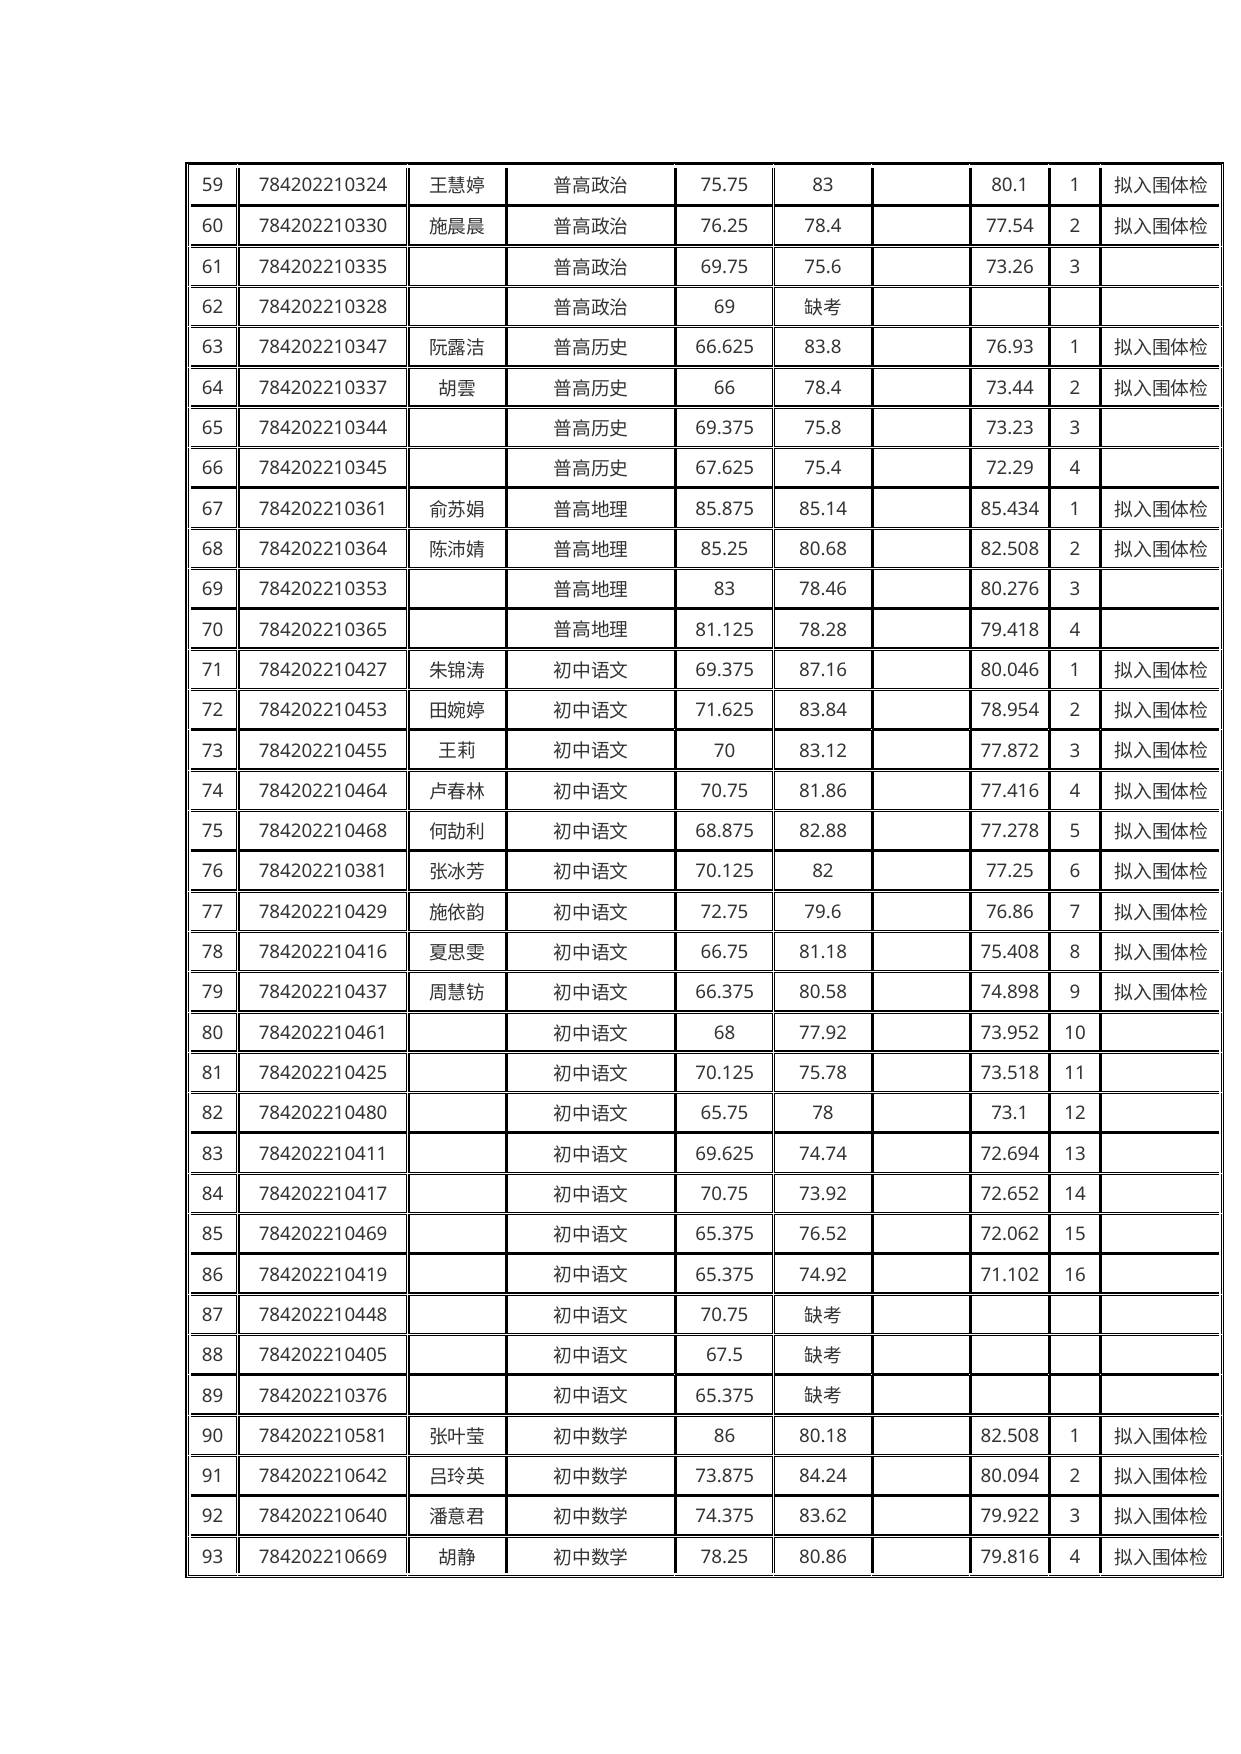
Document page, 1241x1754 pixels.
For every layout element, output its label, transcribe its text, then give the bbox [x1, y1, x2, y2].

table_cell 拟入围体检 [1100, 165, 1221, 204]
table_cell [874, 369, 969, 405]
table_cell 拟入围体检 [1100, 970, 1222, 1010]
table_cell 784202210330 [240, 207, 406, 244]
table_cell 9 [1051, 973, 1099, 1010]
table_cell [874, 812, 969, 849]
table_cell [1102, 1171, 1221, 1212]
table_cell [872, 1538, 970, 1574]
table_cell 70 [677, 731, 772, 768]
table_cell 86 [189, 1252, 236, 1292]
table_cell 82.88 [775, 812, 871, 849]
table_cell [874, 1417, 969, 1453]
table_cell 74.92 [775, 1255, 871, 1292]
table_cell 75.75 [675, 165, 773, 204]
table_cell 69 [187, 567, 238, 607]
table_cell [874, 691, 969, 728]
table_cell [972, 1336, 1048, 1373]
table_cell [874, 1457, 969, 1494]
table_cell 80.094 [972, 1457, 1048, 1494]
table_cell 72.062 [972, 1215, 1048, 1252]
table_cell 张冰芳 [410, 852, 505, 889]
table_cell 卢春林 [410, 772, 505, 808]
table_cell 66.625 [677, 328, 772, 365]
table_cell [410, 449, 505, 486]
table_cell 普高历史 [508, 328, 674, 365]
table_cell 拟入围体检 [1102, 204, 1221, 244]
table_cell 80.276 [972, 570, 1048, 607]
table_cell 16 [1051, 1255, 1099, 1292]
table_cell 初中语文 [508, 1296, 674, 1333]
table_cell 88 [187, 1333, 238, 1373]
table_cell 初中语文 [508, 1094, 674, 1131]
table_cell 初中语文 [508, 1255, 674, 1292]
table_cell 拟入围体检 [1102, 526, 1221, 567]
table_cell 82.508 [972, 530, 1048, 567]
table_cell 阮露洁 [410, 328, 505, 365]
table_cell 784202210328 [240, 288, 406, 325]
table_cell 拟入围体检 [1102, 768, 1221, 808]
table_cell [410, 1296, 505, 1333]
table_cell 普高地理 [508, 489, 674, 526]
table_cell 75.4 [775, 449, 871, 486]
table_cell 80.046 [972, 651, 1048, 688]
table_cell 784202210448 [240, 1296, 406, 1333]
table_cell 83.12 [775, 731, 871, 768]
table_cell 83.62 [775, 1497, 871, 1534]
table_cell 1 [1049, 165, 1100, 204]
table_cell 66.75 [677, 933, 772, 970]
table_cell [874, 933, 969, 970]
table_cell 82 [775, 852, 871, 889]
table_cell [874, 1336, 969, 1373]
table_cell 62 [189, 285, 236, 325]
table_cell 74.74 [775, 1134, 871, 1171]
table_cell 784202210464 [240, 772, 406, 808]
table_cell 81.125 [677, 610, 772, 647]
table_cell 784202210361 [240, 489, 406, 526]
table_cell 5 [1051, 812, 1099, 849]
table_cell 13 [1051, 1134, 1099, 1171]
table_cell 缺考 [775, 1336, 871, 1373]
table_cell 69.625 [677, 1134, 772, 1171]
table_cell 2 [1051, 530, 1099, 567]
table_cell 83 [677, 570, 772, 607]
table_cell 77.92 [775, 1014, 871, 1050]
table_cell 65 [189, 405, 236, 446]
table_cell 79.6 [775, 893, 871, 929]
table_cell 普高政治 [508, 207, 674, 244]
table_cell 784202210640 [240, 1497, 406, 1534]
table_cell 朱锦涛 [410, 651, 505, 688]
table_cell 81.18 [775, 933, 871, 970]
table_cell 72 [187, 688, 238, 728]
table_cell 缺考 [775, 288, 871, 325]
table_cell 拟入围体检 [1102, 1413, 1221, 1453]
table_cell 施依韵 [410, 893, 505, 929]
table_cell 田婉婷 [410, 691, 505, 728]
table_cell 784202210416 [240, 933, 406, 970]
table_cell [874, 1054, 969, 1091]
table_cell 14 [1051, 1175, 1099, 1212]
table_cell [1100, 567, 1222, 607]
table_cell 拟入围体检 [1102, 365, 1221, 405]
table_cell 784202210581 [240, 1417, 406, 1453]
table_cell 普高历史 [508, 369, 674, 405]
table_cell 初中语文 [508, 731, 674, 768]
table_cell 85.14 [775, 489, 871, 526]
table_cell 76.93 [972, 328, 1048, 365]
table_cell 11 [1051, 1054, 1099, 1091]
table_cell 初中语文 [508, 893, 674, 929]
table_cell 初中语文 [508, 1054, 674, 1091]
table_cell 拟入围体检 [1102, 647, 1221, 688]
table_cell [1100, 1333, 1222, 1373]
table_cell 77.416 [972, 772, 1048, 808]
table_cell 784202210344 [240, 409, 406, 446]
table_cell 65.375 [677, 1215, 772, 1252]
table_cell 77 [189, 889, 236, 929]
table_cell 吕玲英 [410, 1457, 505, 1494]
table_cell [1051, 1376, 1099, 1413]
table_cell 71 [189, 647, 236, 688]
table_cell 784202210461 [240, 1014, 406, 1050]
table_cell 784202210381 [240, 852, 406, 889]
table_cell 83.8 [775, 328, 871, 365]
table_cell 初中语文 [508, 1014, 674, 1050]
table_cell 73.952 [972, 1014, 1048, 1050]
table_cell 3 [1051, 570, 1099, 607]
table_cell [874, 570, 969, 607]
table_cell 拟入围体检 [1102, 728, 1222, 768]
table_cell 缺考 [775, 1296, 871, 1333]
table_cell [872, 164, 970, 204]
table_cell [410, 248, 505, 284]
table_cell 15 [1051, 1215, 1099, 1252]
table_cell 89 [187, 1373, 236, 1413]
table_cell [972, 1376, 1048, 1413]
table_cell [410, 409, 505, 446]
table_cell 60 [189, 204, 236, 244]
table_cell 74.375 [677, 1497, 772, 1534]
table_cell 78 [775, 1094, 871, 1131]
table_cell 73.26 [972, 248, 1048, 284]
table_cell 拟入围体检 [1102, 809, 1221, 849]
table_cell 初中数学 [508, 1457, 674, 1494]
table_cell 初中语文 [508, 973, 674, 1010]
table_cell 784202210419 [240, 1255, 406, 1292]
table_cell [874, 530, 969, 567]
table_cell 784202210376 [240, 1376, 406, 1413]
table_cell 71.102 [972, 1255, 1048, 1292]
table_cell 79.418 [972, 610, 1048, 647]
table_cell 73.518 [972, 1054, 1048, 1091]
table_cell [874, 328, 969, 365]
table_cell 76.25 [677, 207, 772, 244]
table_cell 初中语文 [508, 1175, 674, 1212]
table_cell [874, 1094, 969, 1131]
table_cell 拟入围体检 [1100, 1534, 1221, 1574]
table_cell [874, 1215, 969, 1252]
table_cell 784202210455 [240, 731, 406, 768]
table_cell 71.625 [677, 691, 772, 728]
table_cell 初中语文 [508, 1215, 674, 1252]
table_cell 784202210427 [240, 651, 406, 688]
table_cell 86 [677, 1417, 772, 1453]
table_cell 夏思雯 [410, 933, 505, 970]
table_cell [874, 409, 969, 446]
table_cell [410, 610, 505, 647]
table_cell 何劼利 [410, 812, 505, 849]
table_cell 784202210345 [240, 449, 406, 486]
table_cell 70.75 [677, 1175, 772, 1212]
table_cell 69 [677, 288, 772, 325]
table_cell 1 [1051, 489, 1099, 526]
table_cell 90 [189, 1413, 236, 1453]
table_cell 784202210642 [240, 1457, 406, 1494]
table_cell [874, 610, 969, 647]
table_cell 初中语文 [508, 691, 674, 728]
table_cell [874, 893, 969, 929]
table_cell 79 [187, 970, 238, 1010]
table_cell [972, 288, 1048, 325]
table_cell 3 [1051, 1497, 1099, 1534]
table_cell 75.78 [775, 1054, 871, 1091]
table_cell 84.24 [775, 1457, 871, 1494]
table_cell [1102, 244, 1221, 284]
table_cell 66 [187, 446, 238, 486]
table_cell [410, 1336, 505, 1373]
table_cell [874, 489, 969, 526]
table_cell [874, 973, 969, 1010]
table_cell 73.44 [972, 369, 1048, 405]
table_cell [1102, 607, 1221, 647]
table_cell 潘意君 [410, 1497, 505, 1534]
table_cell 10 [1051, 1014, 1099, 1050]
table_cell 784202210337 [240, 369, 406, 405]
table_cell 陈沛婧 [410, 530, 505, 567]
table_cell 69.375 [677, 651, 772, 688]
table_cell 7 [1051, 893, 1099, 929]
table_cell 85.25 [677, 530, 772, 567]
table_cell 66.375 [677, 973, 772, 1010]
table_cell 周慧钫 [410, 973, 505, 1010]
table_cell 72.694 [972, 1134, 1048, 1171]
table_cell 77.872 [972, 731, 1048, 768]
table_cell 76 [189, 849, 236, 889]
table_cell 张叶莹 [410, 1417, 505, 1453]
table_cell [874, 772, 969, 808]
table_cell 784202210425 [240, 1054, 406, 1091]
table_cell 70 [189, 607, 236, 647]
table_cell 初中数学 [506, 1538, 675, 1574]
table_cell [410, 1054, 505, 1091]
table_cell 74 [189, 768, 236, 808]
table_cell 胡静 [408, 1538, 506, 1574]
table_cell 784202210324 [238, 164, 408, 204]
table_cell 77.54 [972, 207, 1048, 244]
table_cell [874, 852, 969, 889]
table_cell 784202210469 [240, 1215, 406, 1252]
table_cell 4 [1051, 610, 1099, 647]
table_cell [1102, 1252, 1221, 1292]
table_cell 初中语文 [508, 933, 674, 970]
table_cell [874, 1497, 969, 1534]
table_cell 63 [187, 325, 238, 365]
table_cell 拟入围体检 [1100, 688, 1222, 728]
table_cell 82 [187, 1091, 238, 1131]
table_cell 77.25 [972, 852, 1048, 889]
table_cell 73 [187, 728, 236, 768]
table_cell 70.75 [677, 1296, 772, 1333]
table_cell 普高地理 [508, 610, 674, 647]
table_cell 70.75 [677, 772, 772, 808]
table_cell [874, 731, 969, 768]
table_cell [410, 570, 505, 607]
table_cell 74.898 [972, 973, 1048, 1010]
table_cell 78.4 [775, 207, 871, 244]
table_cell 87 [189, 1292, 236, 1333]
table_cell 拟入围体检 [1102, 1494, 1221, 1534]
table_cell 78.46 [775, 570, 871, 607]
table_cell 施晨晨 [410, 207, 505, 244]
table_cell 75.6 [775, 248, 871, 284]
table_cell 普高历史 [508, 449, 674, 486]
table_cell 784202210335 [240, 248, 406, 284]
table_cell 75.408 [972, 933, 1048, 970]
table_cell [1102, 285, 1221, 325]
table_cell 普高政治 [508, 288, 674, 325]
table_cell [1051, 1296, 1099, 1333]
table_cell [874, 1175, 969, 1212]
table_cell 2 [1051, 207, 1099, 244]
table_cell 84 [189, 1171, 236, 1212]
table_cell 69.375 [677, 409, 772, 446]
table_cell [1102, 405, 1221, 446]
table_cell [1100, 446, 1222, 486]
table_cell [874, 449, 969, 486]
table_cell 初中语文 [508, 852, 674, 889]
table_cell 初中数学 [508, 1417, 674, 1453]
table_cell 64 [189, 365, 236, 405]
table_cell 3 [1051, 248, 1099, 284]
table_cell 85.875 [677, 489, 772, 526]
table_cell 初中语文 [508, 1376, 674, 1413]
table_cell 12 [1051, 1094, 1099, 1131]
table_cell 65.375 [677, 1255, 772, 1292]
table_cell 普高地理 [508, 530, 674, 567]
table_cell 80.18 [775, 1417, 871, 1453]
table_cell [1102, 1010, 1221, 1050]
table_cell 83 [774, 164, 872, 204]
table_cell 拟入围体检 [1102, 849, 1221, 889]
table_cell 78.4 [775, 369, 871, 405]
table_cell 61 [189, 244, 236, 284]
table_cell 拟入围体检 [1102, 889, 1221, 929]
table_cell 69.75 [677, 248, 772, 284]
table_cell 784202210364 [240, 530, 406, 567]
table_cell 80.86 [774, 1538, 872, 1574]
table_cell 1 [1051, 1417, 1099, 1453]
table_cell 1 [1051, 651, 1099, 688]
table_cell 初中语文 [508, 1134, 674, 1171]
table_cell 784202210365 [240, 610, 406, 647]
table_cell [874, 288, 969, 325]
table_cell 80.68 [775, 530, 871, 567]
table_cell 拟入围体检 [1102, 486, 1221, 526]
table_cell 784202210468 [240, 812, 406, 849]
table_cell [1102, 1050, 1221, 1091]
table_cell 4 [1051, 449, 1099, 486]
table_cell 76.52 [775, 1215, 871, 1252]
table_cell [1100, 1212, 1222, 1252]
table_cell 2 [1051, 1457, 1099, 1494]
table_cell 拟入围体检 [1102, 1454, 1221, 1494]
table_cell 初中语文 [508, 812, 674, 849]
table_cell 784202210453 [240, 691, 406, 728]
table_cell 初中语文 [508, 651, 674, 688]
table_cell [972, 1296, 1048, 1333]
table_cell [410, 1134, 505, 1171]
table_cell [410, 1376, 505, 1413]
table_cell 784202210347 [240, 328, 406, 365]
table_cell 79.922 [972, 1497, 1048, 1534]
table_cell 4 [1051, 772, 1099, 808]
table_cell 65.75 [677, 1094, 772, 1131]
table_cell 72.75 [677, 893, 772, 929]
table_cell 93 [189, 1534, 238, 1574]
table_cell 76.86 [972, 893, 1048, 929]
table_cell 784202210353 [240, 570, 406, 607]
table_cell [410, 288, 505, 325]
table_cell 80 [189, 1010, 236, 1050]
table_cell [1051, 288, 1099, 325]
table_cell 2 [1051, 369, 1099, 405]
table_cell 拟入围体检 [1102, 930, 1221, 970]
table_cell 4 [1049, 1538, 1100, 1574]
table_cell 68 [189, 526, 236, 567]
table_cell 66 [677, 369, 772, 405]
table_cell 77.278 [972, 812, 1048, 849]
table_cell 67.5 [677, 1336, 772, 1373]
table_cell 王莉 [410, 731, 505, 768]
table_cell 8 [1051, 933, 1099, 970]
table_cell [874, 1376, 969, 1413]
table_cell [410, 1094, 505, 1131]
table_cell 784202210411 [240, 1134, 406, 1171]
table_cell 拟入围体检 [1100, 325, 1222, 365]
table_cell 87.16 [775, 651, 871, 688]
table_cell 普高政治 [508, 248, 674, 284]
table_cell [874, 207, 969, 244]
table_cell 65.375 [677, 1376, 772, 1413]
table_cell 67 [189, 486, 236, 526]
table_cell 初中语文 [508, 772, 674, 808]
table_cell 784202210669 [238, 1534, 408, 1574]
table_cell 784202210405 [240, 1336, 406, 1373]
table_cell 初中语文 [508, 1336, 674, 1373]
table_cell 75 [189, 809, 236, 849]
table_cell [1051, 1336, 1099, 1373]
table_cell 78.25 [675, 1538, 773, 1574]
table_cell 73.92 [775, 1175, 871, 1212]
table_cell 72.652 [972, 1175, 1048, 1212]
table_cell 70.125 [677, 1054, 772, 1091]
table_cell [874, 1296, 969, 1333]
table_cell 普高政治 [506, 164, 675, 204]
table_cell 70.125 [677, 852, 772, 889]
table_cell 82.508 [972, 1417, 1048, 1453]
table_cell [410, 1255, 505, 1292]
table_cell 80.58 [775, 973, 871, 1010]
table_cell 78.954 [972, 691, 1048, 728]
table_cell 3 [1051, 731, 1099, 768]
table_cell [874, 248, 969, 284]
table_cell 缺考 [775, 1376, 871, 1413]
table_cell 92 [189, 1494, 236, 1534]
table_cell 784202210437 [240, 973, 406, 1010]
table_cell 85 [187, 1212, 238, 1252]
table_cell [1100, 1091, 1222, 1131]
table_cell 73.23 [972, 409, 1048, 446]
table_cell 73.1 [972, 1094, 1048, 1131]
table_cell 王慧婷 [408, 165, 506, 204]
table_cell 784202210429 [240, 893, 406, 929]
table_cell 85.434 [972, 489, 1048, 526]
table_cell 初中数学 [508, 1497, 674, 1534]
table_cell 784202210417 [240, 1175, 406, 1212]
table_cell [874, 1134, 969, 1171]
table_cell 80.1 [970, 164, 1049, 204]
table_cell 胡雲 [410, 369, 505, 405]
table_cell 59 [189, 164, 238, 204]
table_cell 67.625 [677, 449, 772, 486]
table_cell [410, 1175, 505, 1212]
table_cell 普高地理 [508, 570, 674, 607]
table_cell 79.816 [970, 1538, 1049, 1574]
table_cell 68.875 [677, 812, 772, 849]
table_cell [874, 651, 969, 688]
table_cell 1 [1051, 328, 1099, 365]
table_cell 784202210480 [240, 1094, 406, 1131]
table_cell [874, 1255, 969, 1292]
table_cell [410, 1215, 505, 1252]
table_cell 72.29 [972, 449, 1048, 486]
table_cell 俞苏娟 [410, 489, 505, 526]
table_cell 68 [677, 1014, 772, 1050]
table_cell 91 [189, 1454, 236, 1494]
table_cell 83.84 [775, 691, 871, 728]
table_cell 78.28 [775, 610, 871, 647]
table_cell [874, 1014, 969, 1050]
table_cell 3 [1051, 409, 1099, 446]
table_cell [1102, 1373, 1222, 1413]
table_cell 81.86 [775, 772, 871, 808]
table_cell [1102, 1292, 1221, 1333]
table_cell 2 [1051, 691, 1099, 728]
table_cell 普高历史 [508, 409, 674, 446]
table_cell 78 [189, 930, 236, 970]
table_cell 81 [189, 1050, 236, 1091]
table_cell 83 [189, 1131, 236, 1171]
table_cell 73.875 [677, 1457, 772, 1494]
table_cell 75.8 [775, 409, 871, 446]
table_cell [1102, 1131, 1221, 1171]
table_cell [410, 1014, 505, 1050]
table_cell 6 [1051, 852, 1099, 889]
